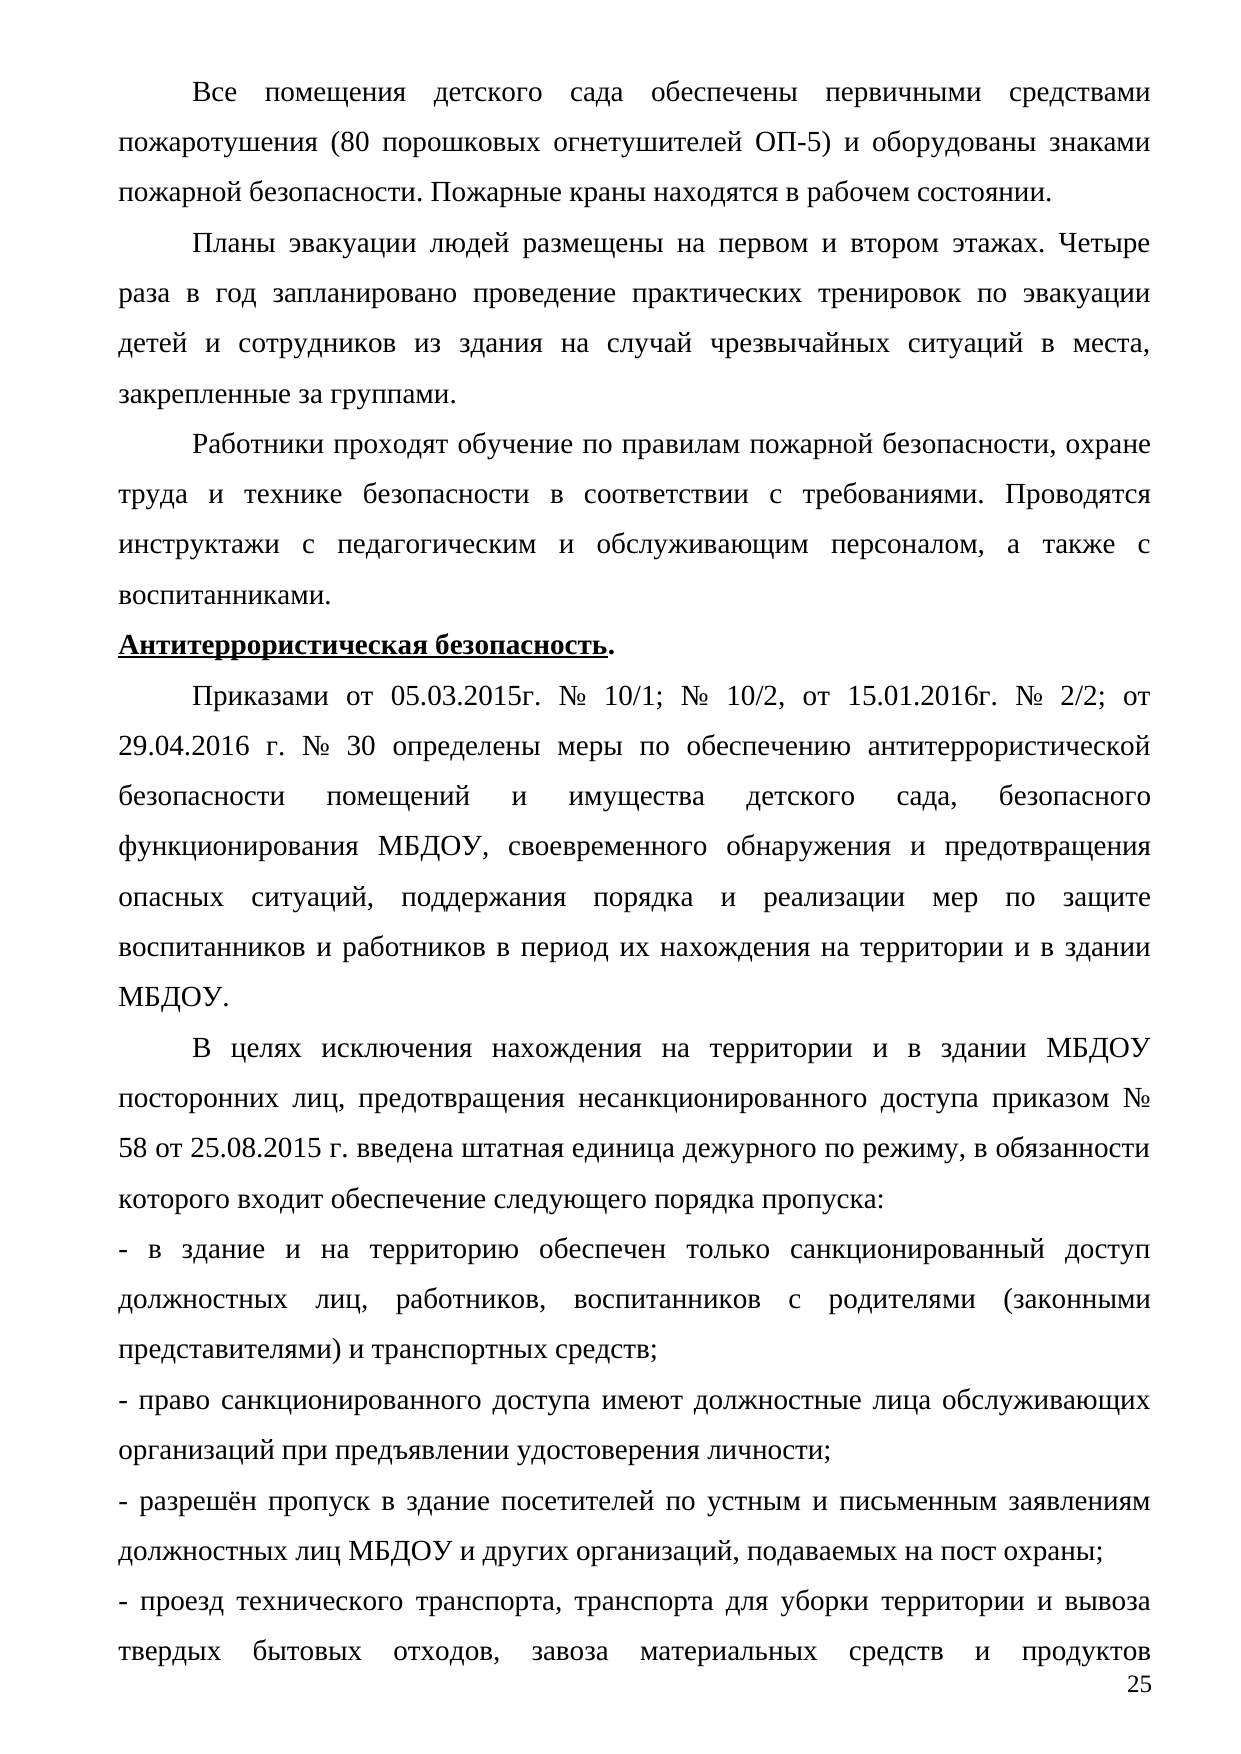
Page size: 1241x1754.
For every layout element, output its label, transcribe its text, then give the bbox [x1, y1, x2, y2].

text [118, 1583, 1152, 1667]
text Планы эвакуации людей размещены на первом и втором этажах. Четыре раза в год запланировано проведение практических тренировок по эвакуации детей и сотрудников из здания на случай чрезвычайных ситуаций в места, закрепленные за группами. [118, 225, 1152, 409]
text - право санкционированного доступа имеют должностные лица обслуживающих организаций при предъявлении удостоверения личности; [118, 1382, 1152, 1466]
text Работники проходят обучение по правилам пожарной безопасности, охране труда и технике безопасности в соответствии с требованиями. Проводятся инструктажи с педагогическим и обслуживающим персоналом, а также с воспитанниками. [118, 426, 1152, 611]
text Антитеррористическая безопасность. [118, 627, 1152, 661]
text Все помещения детского сада обеспечены первичными средствами пожаротушения (80 порошковых огнетушителей ОП-5) и оборудованы знаками пожарной безопасности. Пожарные краны находятся в рабочем состоянии. [118, 74, 1152, 208]
text В целях исключения нахождения на территории и в здании МБДОУ посторонних лиц, предотвращения несанкционированного доступа приказом № 58 от 25.08.2015 г. введена штатная единица дежурного по режиму, в обязанности которого входит обеспечение следующего порядка пропуска: [118, 1030, 1152, 1214]
text Приказами от 05.03.2015г. № 10/1; № 10/2, от 15.01.2016г. № 2/2; от 29.04.2016 г. № 30 определены меры по обеспечению антитеррористической безопасности помещений и имущества детского сада, безопасного функционирования МБДОУ, своевременного обнаружения и предотвращения опасных ситуаций, поддержания порядка и реализации мер по защите воспитанников и работников в период их нахождения на территории и в здании МБДОУ. [118, 678, 1152, 1013]
text - в здание и на территорию обеспечен только санкционированный доступ должностных лиц, работников, воспитанников с родителями (законными представителями) и транспортных средств; [118, 1231, 1152, 1365]
text - разрешён пропуск в здание посетителей по устным и письменным заявлениям должностных лиц МБДОУ и других организаций, подаваемых на пост охраны; [118, 1483, 1152, 1566]
